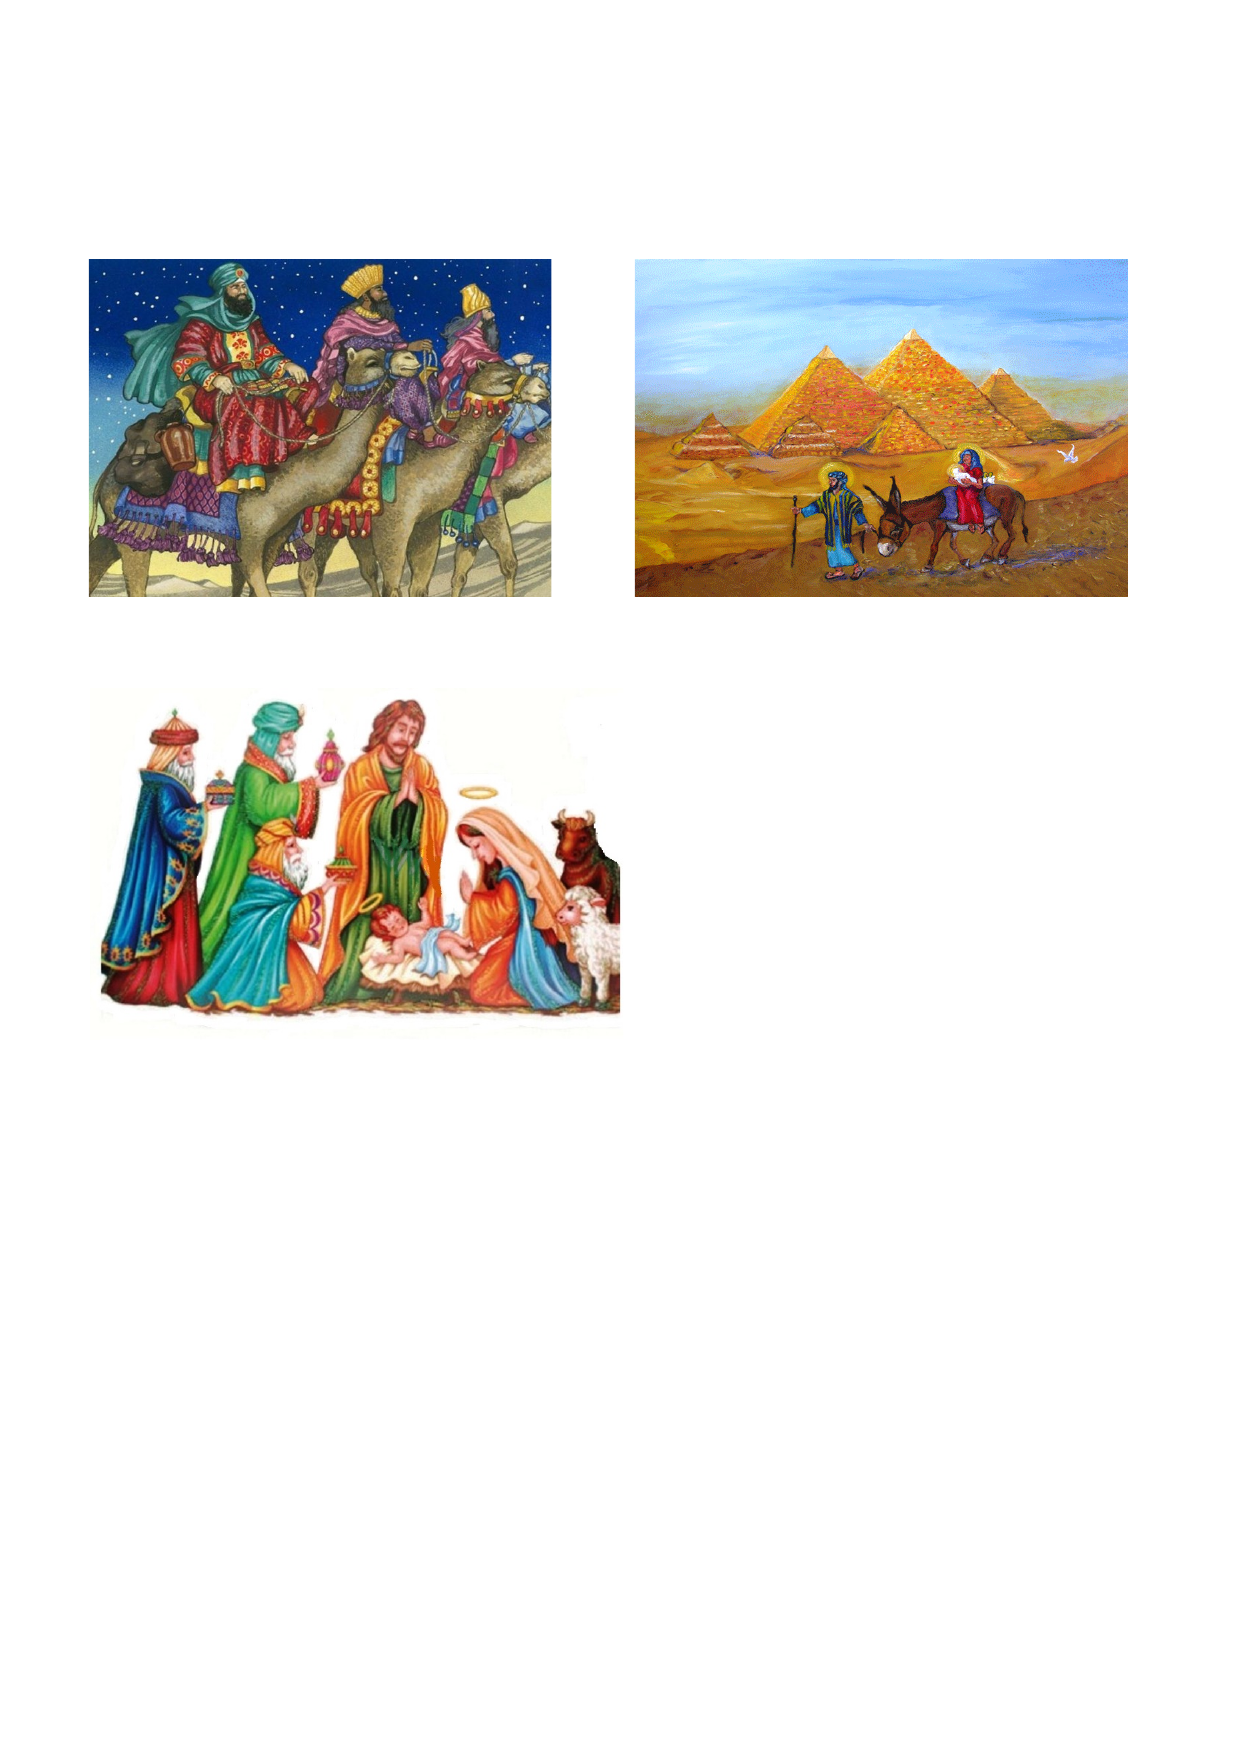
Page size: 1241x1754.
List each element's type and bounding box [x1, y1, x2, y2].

picture [634, 259, 1128, 597]
picture [88, 259, 551, 598]
